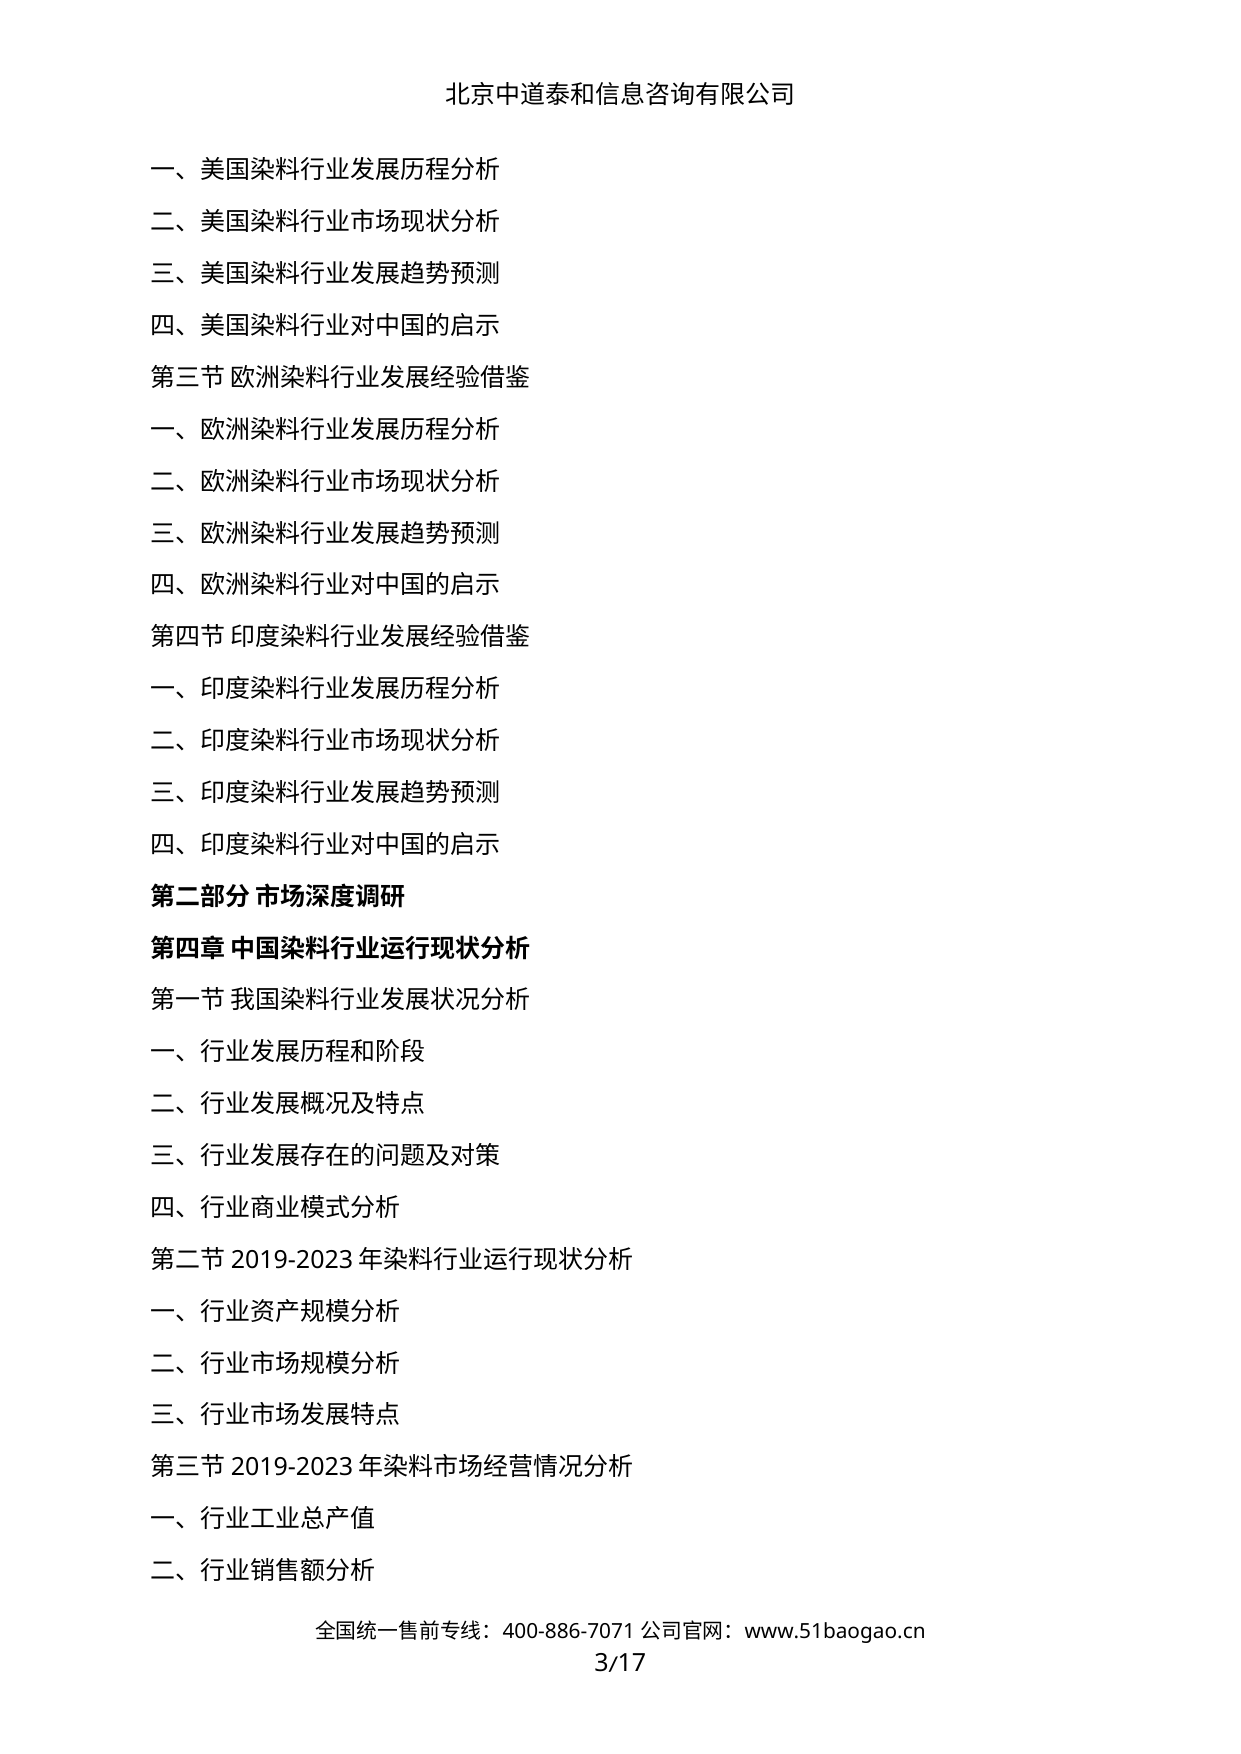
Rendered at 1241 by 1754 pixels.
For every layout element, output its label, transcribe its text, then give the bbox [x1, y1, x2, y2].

text 二、印度染料行业市场现状分析 [150, 721, 1090, 757]
text 第二部分 市场深度调研 [150, 876, 1090, 912]
text 一、美国染料行业发展历程分析 [150, 150, 1090, 186]
text 四、美国染料行业对中国的启示 [150, 306, 1090, 342]
text 三、美国染料行业发展趋势预测 [150, 254, 1090, 290]
text 二、欧洲染料行业市场现状分析 [150, 461, 1090, 497]
text 一、欧洲染料行业发展历程分析 [150, 409, 1090, 446]
text 三、行业发展存在的问题及对策 [150, 1136, 1090, 1172]
text 二、美国染料行业市场现状分析 [150, 202, 1090, 238]
text 一、行业资产规模分析 [150, 1291, 1090, 1327]
text 第二节 2019-2023年染料行业运行现状分析 [150, 1239, 1090, 1276]
text 第一节 我国染料行业发展状况分析 [150, 980, 1090, 1016]
text 二、行业发展概况及特点 [150, 1084, 1090, 1120]
text 三、印度染料行业发展趋势预测 [150, 772, 1090, 809]
text 二、行业销售额分析 [150, 1551, 1090, 1587]
text 四、行业商业模式分析 [150, 1187, 1090, 1224]
text 二、行业市场规模分析 [150, 1343, 1090, 1379]
text 第三节 欧洲染料行业发展经验借鉴 [150, 357, 1090, 394]
text 一、行业发展历程和阶段 [150, 1032, 1090, 1068]
text 四、欧洲染料行业对中国的启示 [150, 565, 1090, 601]
text 第四节 印度染料行业发展经验借鉴 [150, 617, 1090, 653]
text 一、印度染料行业发展历程分析 [150, 669, 1090, 705]
text 四、印度染料行业对中国的启示 [150, 824, 1090, 861]
text 三、欧洲染料行业发展趋势预测 [150, 513, 1090, 549]
text 一、行业工业总产值 [150, 1499, 1090, 1535]
text 第四章 中国染料行业运行现状分析 [150, 928, 1090, 964]
text 三、行业市场发展特点 [150, 1395, 1090, 1431]
text 第三节 2019-2023年染料市场经营情况分析 [150, 1447, 1090, 1483]
